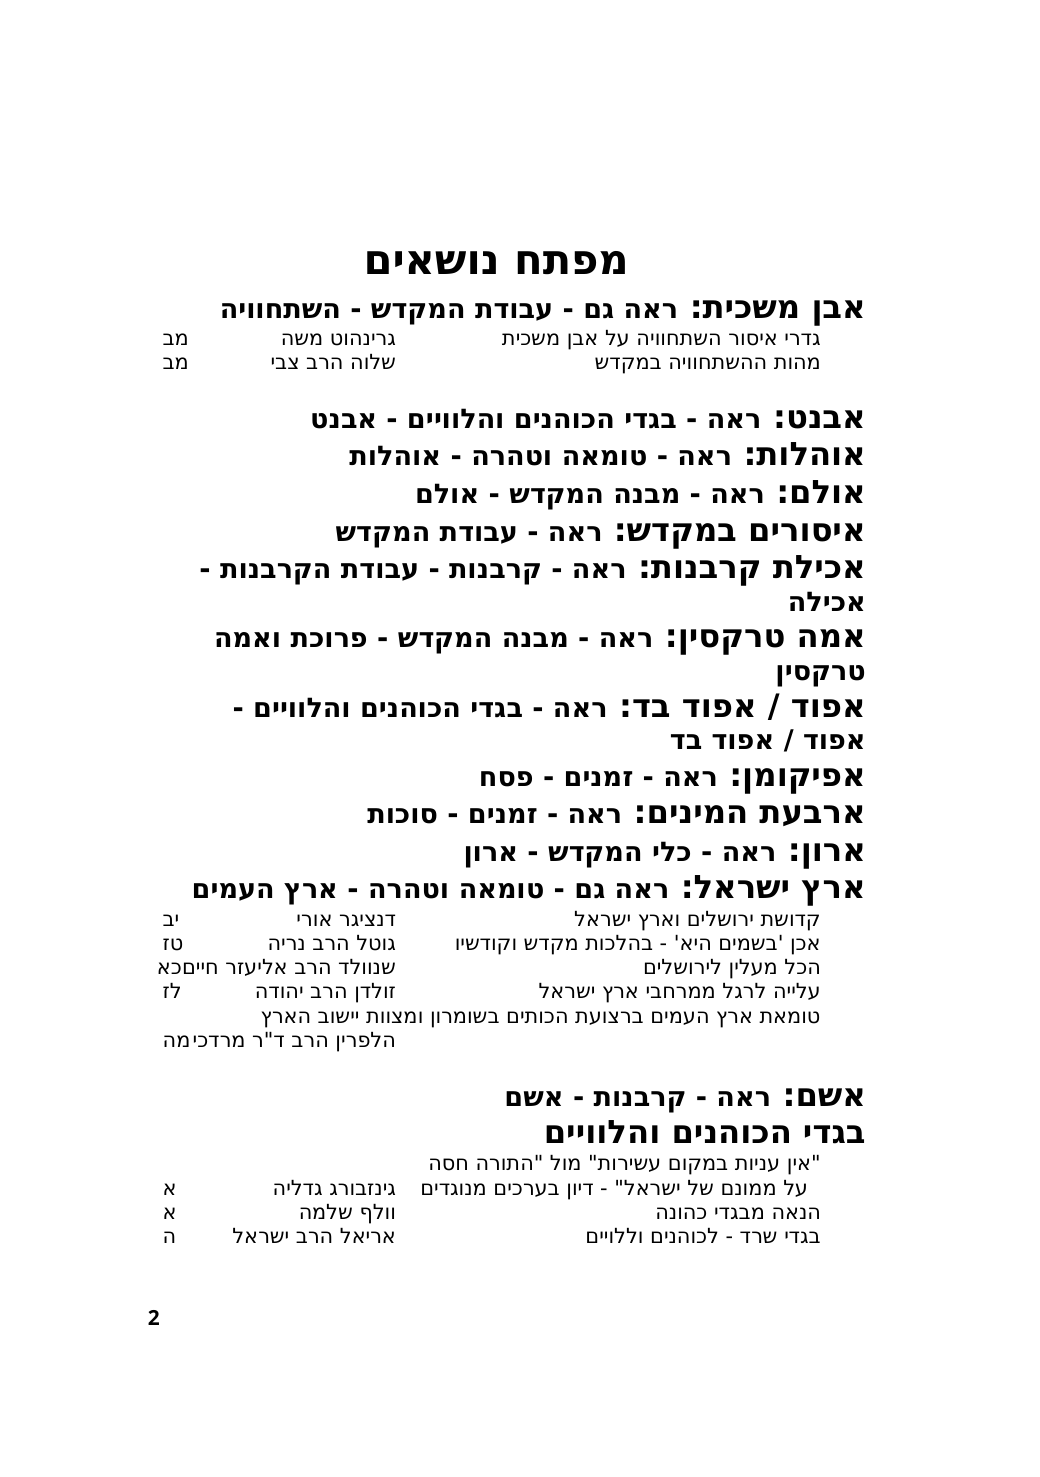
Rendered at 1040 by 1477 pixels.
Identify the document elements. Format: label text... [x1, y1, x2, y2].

subtitle אבנט: ראה - בגדי הכוהנים והלוויים - אבנט [148, 398, 866, 436]
subtitle אפיקומן: ראה - זמנים - פסח [148, 756, 866, 794]
subtitle אבן משכית: ראה גם - עבודת המקדש - השתחוויה [148, 288, 866, 326]
subtitle אפוד / אפוד בד: ראה - בגדי הכוהנים והלוויים - אפוד / אפוד בד [148, 687, 866, 756]
text הכל מעלין לירושלים שנוולד הרב אליעזר חיים כא [148, 955, 866, 979]
text גדרי איסור השתחוויה על אבן משכית גרינהוט משה מב [148, 326, 874, 350]
text קדושת ירושלים וארץ ישראל דנציגר אורי יב [148, 907, 866, 931]
text אכן 'בשמים היא' - בהלכות מקדש וקודשיו גוטל הרב נריה טז [148, 931, 866, 955]
text הנאה מבגדי כהונה וולף שלמה א [148, 1200, 866, 1224]
subtitle ארץ ישראל: ראה גם - טומאה וטהרה - ארץ העמים [148, 869, 866, 907]
subtitle ארון: ראה - כלי המקדש - ארון [148, 831, 866, 869]
text אשם: ראה - קרבנות - אשם [148, 1076, 866, 1114]
text הלפרין הרב ד"ר מרדכי מה [148, 1028, 833, 1052]
text בגדי שרד - לכוהנים וללויים אריאל הרב ישראל ה [148, 1224, 866, 1248]
subtitle בגדי הכוהנים והלוויים [148, 1114, 866, 1151]
subtitle אמה טרקסין: ראה - מבנה המקדש - פרוכת ואמה טרקסין [148, 618, 866, 687]
subtitle אכילת קרבנות: ראה - קרבנות - עבודת הקרבנות - אכילה [148, 549, 866, 618]
subtitle איסורים במקדש: ראה - עבודת המקדש [148, 511, 866, 549]
subtitle אוהלות: ראה - טומאה וטהרה - אוהלות [148, 436, 866, 473]
text "אין עניות במקום עשירות" מול "התורה חסה [148, 1151, 866, 1176]
text מהות ההשתחוויה במקדש שלוה הרב צבי מב [148, 350, 874, 374]
subtitle אולם: ראה - מבנה המקדש - אולם [148, 473, 866, 511]
subtitle מפתח נושאים [148, 246, 874, 282]
text טומאת ארץ העמים ברצועת הכותים בשומרון ומצוות יישוב הארץ [148, 1004, 833, 1028]
subtitle ארבעת המינים: ראה - זמנים - סוכות [148, 794, 866, 831]
text עלייה לרגל ממרחבי ארץ ישראל זולדן הרב יהודה לז [148, 979, 833, 1004]
text על ממונם של ישראל" - דיון בערכים מנוגדים גינזבורג גדליה א [148, 1176, 866, 1200]
